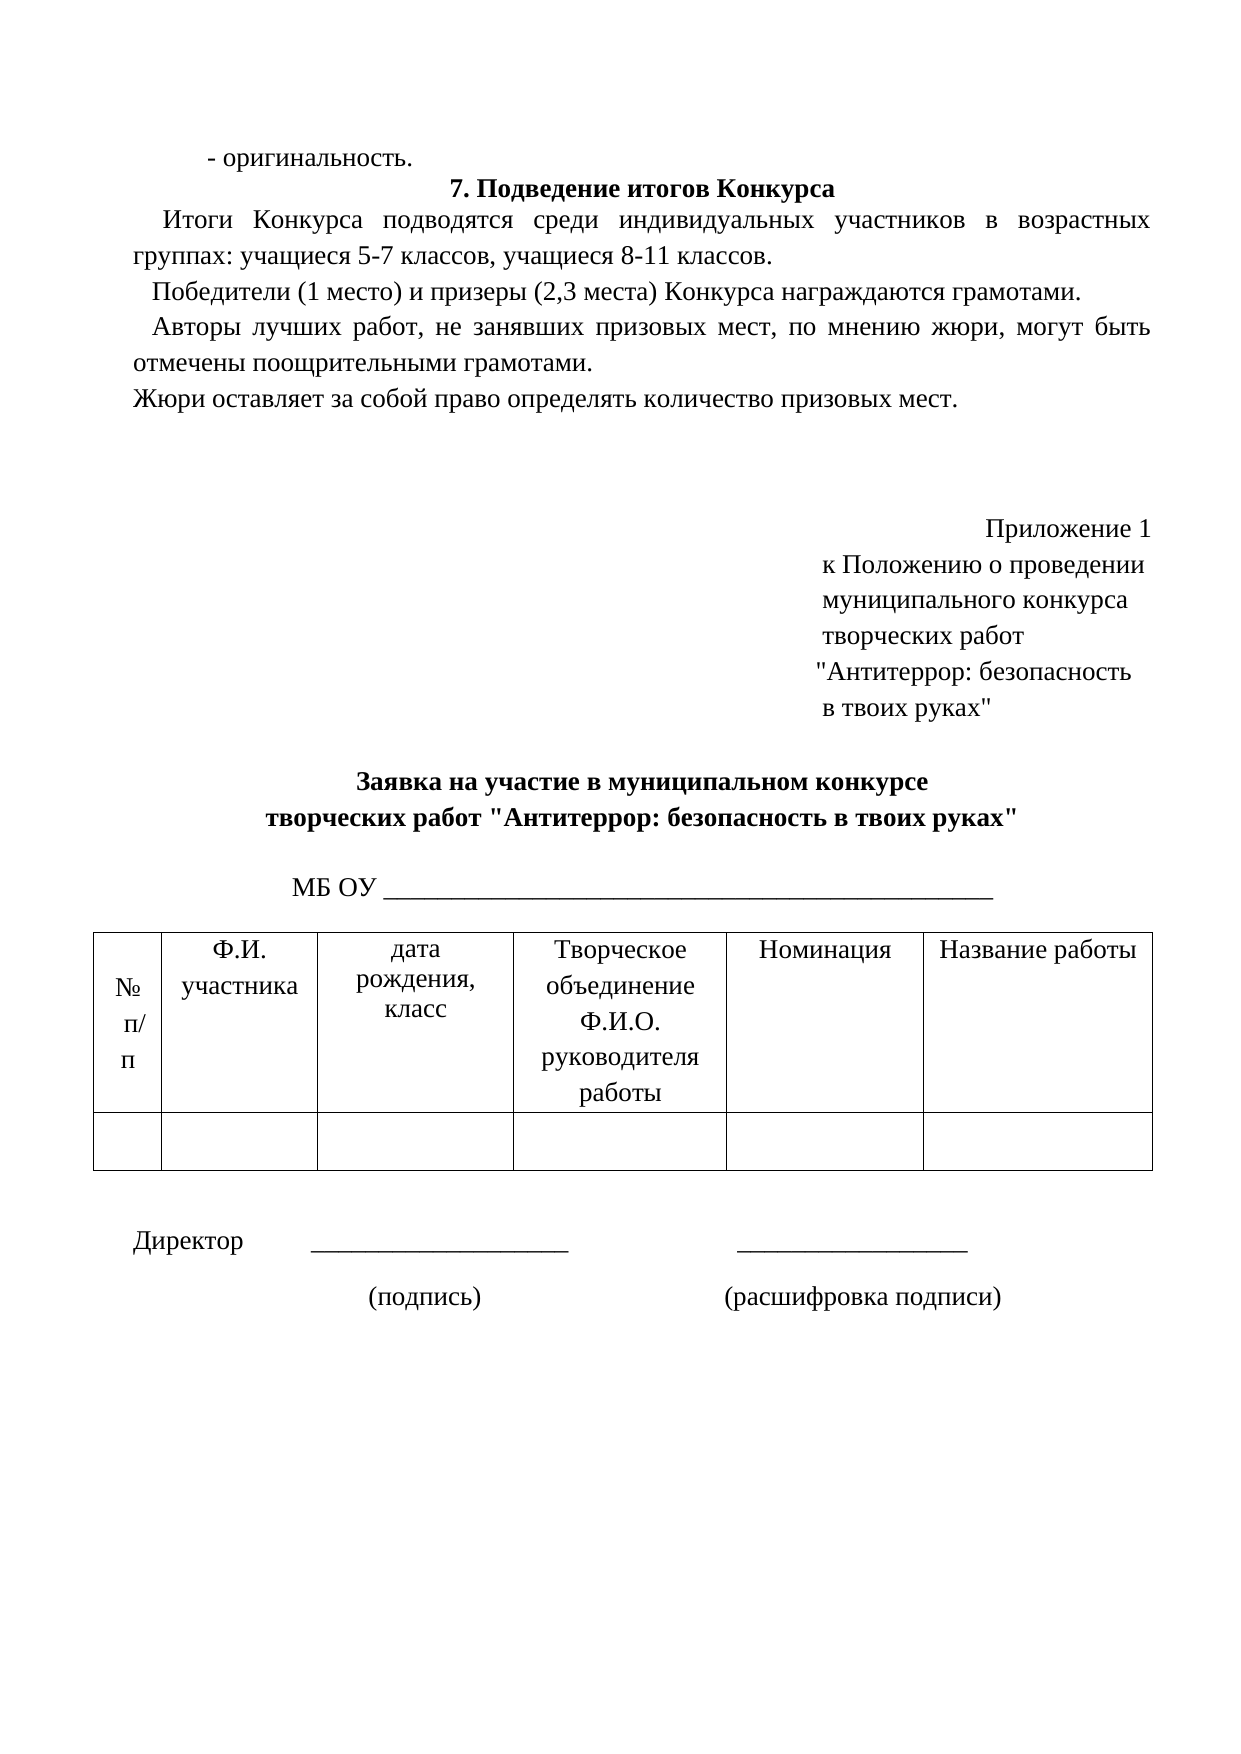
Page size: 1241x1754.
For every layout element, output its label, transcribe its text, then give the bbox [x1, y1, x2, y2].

text Директор ___________________ _________________ [133, 1224, 1152, 1255]
text творческих работ "Антитеррор: безопасность в твоих руках" [133, 801, 1152, 832]
text Жюри оставляет за собой право определять количество призовых мест. [133, 382, 1152, 413]
text в твоих руках" [133, 691, 1152, 722]
text муниципального конкурса [133, 584, 1152, 615]
table_cell [94, 1113, 161, 1170]
table_cell [727, 1113, 923, 1170]
text творческих работ [133, 619, 1152, 651]
text Авторы лучших работ, не занявших призовых мест, по мнению жюри, могут быть отмечены поощрительными грамотами. [133, 310, 1152, 377]
text "Антитеррор: безопасность [133, 655, 1152, 686]
text - оригинальность. [133, 141, 1152, 172]
table_cell [162, 1113, 317, 1170]
table_header Творческое объединение Ф.И.О. руководителя работы [514, 933, 726, 1112]
text Приложение 1 [133, 512, 1152, 543]
table_header Номинация [727, 933, 923, 1112]
table_header Ф.И. участника [162, 933, 317, 1112]
table_cell [318, 1113, 513, 1170]
text (подпись) (расшифровка подписи) [133, 1280, 1152, 1312]
table_header № п/п [94, 933, 161, 1112]
text Итоги Конкурса подводятся среди индивидуальных участников в возрастных группах: учащиеся 5-7 классов, учащиеся 8-11 классов. [133, 203, 1152, 270]
table_cell [924, 1113, 1152, 1170]
table_header Название работы [924, 933, 1152, 1112]
table_header дата рождения, класс [318, 933, 513, 1112]
table_cell [514, 1113, 726, 1170]
text Победители (1 место) и призеры (2,3 места) Конкурса награждаются грамотами. [133, 274, 1152, 306]
text Заявка на участие в муниципальном конкурсе [133, 765, 1152, 796]
text МБ ОУ _____________________________________________ [133, 872, 1152, 902]
text к Положению о проведении [133, 548, 1152, 579]
text 7. Подведение итогов Конкурса [133, 172, 1152, 203]
